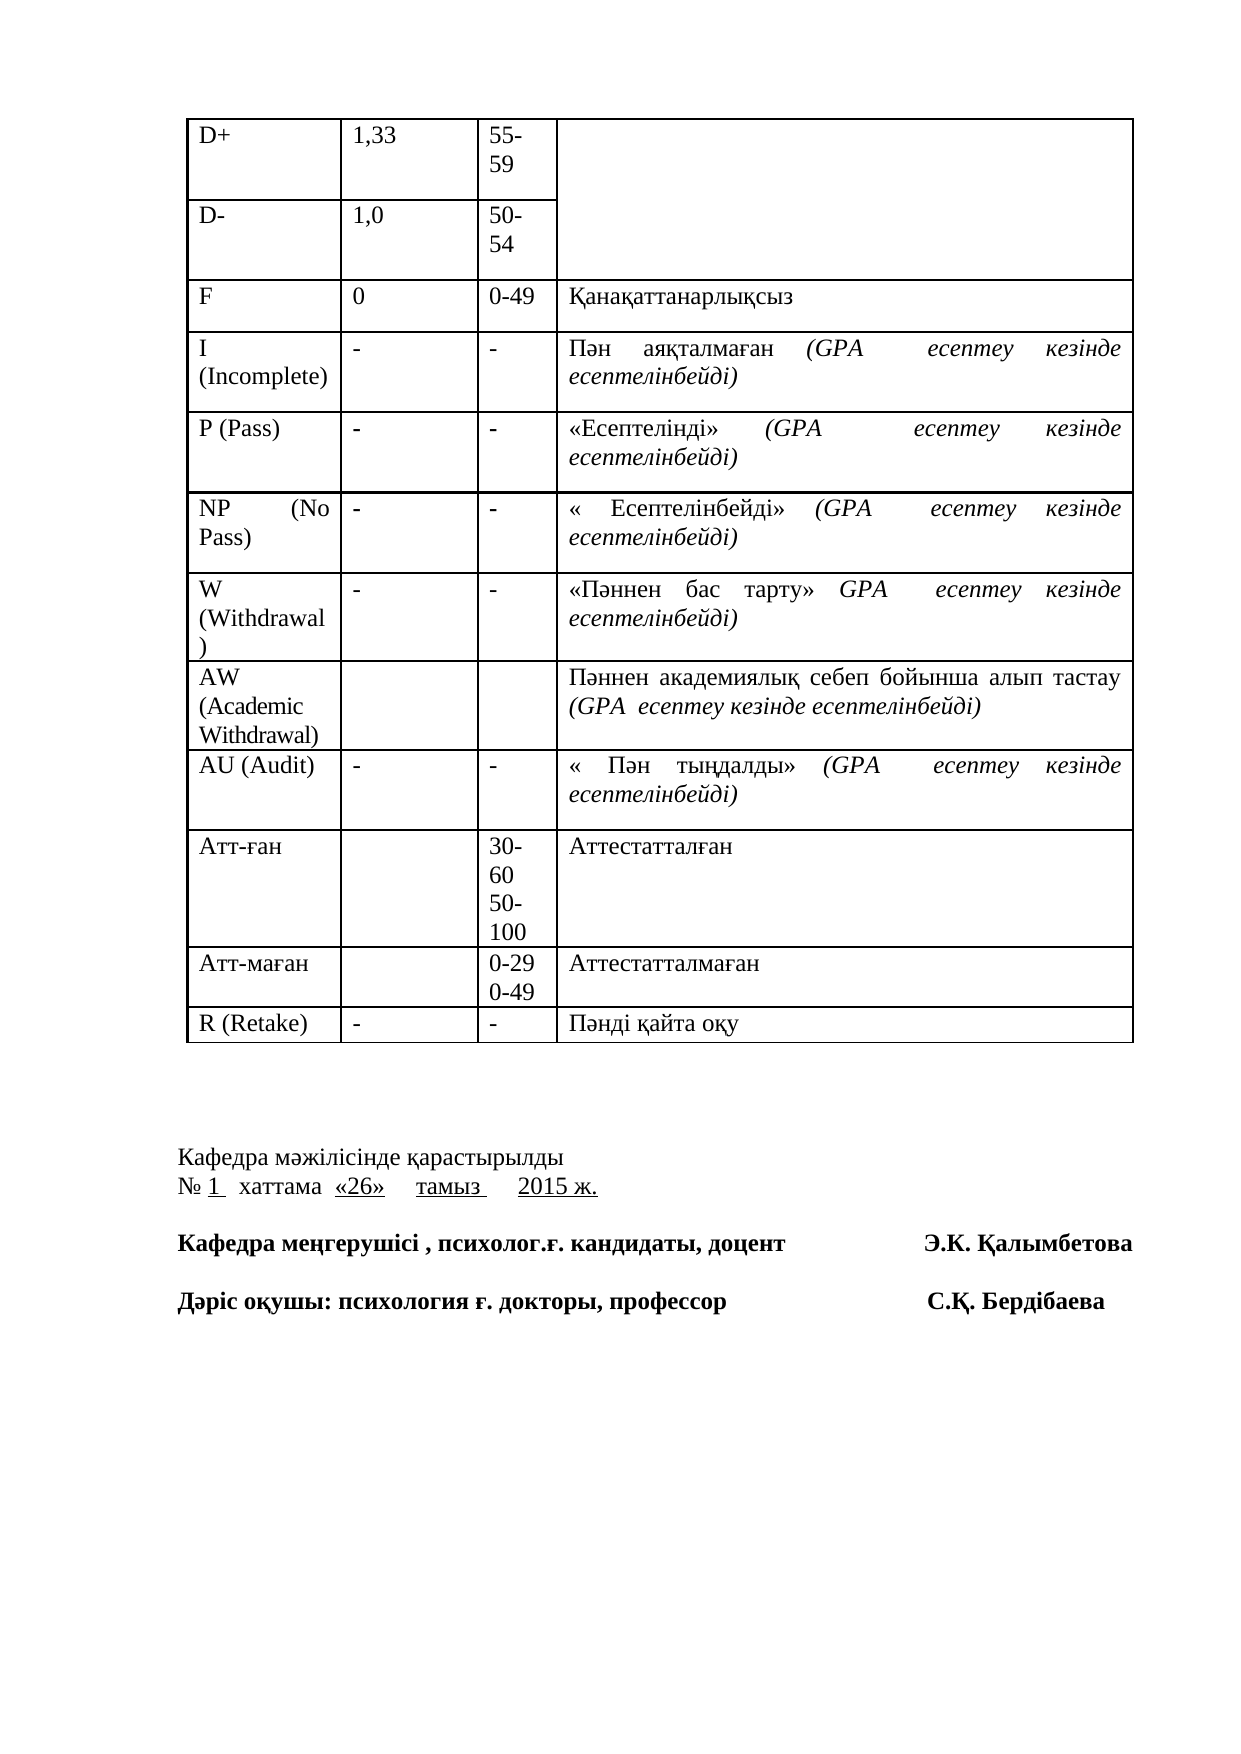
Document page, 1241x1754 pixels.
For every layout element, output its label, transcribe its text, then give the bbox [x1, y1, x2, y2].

table_cell 0-29 0-49 [479, 948, 556, 1006]
table_cell 55-59 [479, 120, 556, 198]
table_cell «Есептелінді» (GPA есептеу кезінде есептелінбейді) [558, 413, 1132, 491]
table_cell [342, 662, 477, 748]
table_cell [342, 831, 477, 946]
table_cell « Пән тыңдалды» (GPA есептеу кезінде есептелінбейді) [558, 751, 1132, 829]
table_cell P (Pass) [189, 413, 340, 491]
table_cell R (Retake) [189, 1008, 340, 1042]
table_cell «Пәннен бас тарту» GPA есептеу кезінде есептелінбейді) [558, 574, 1132, 660]
table_cell W (Withdrawal) [189, 574, 340, 660]
table_cell 50-54 [479, 201, 556, 279]
table_cell - [342, 333, 477, 411]
table_cell [342, 948, 477, 1006]
table_cell 30-60 50-100 [479, 831, 556, 946]
table_cell Пән аяқталмаған (GPA есептеу кезінде есептелінбейді) [558, 333, 1132, 411]
table_cell [479, 662, 556, 748]
table_cell - [342, 413, 477, 491]
text Дәріс оқушы: психология ғ. докторы, профессор С.Қ. Бердібаева [177, 1286, 1152, 1315]
table_cell AW (Academic Withdrawal) [189, 662, 340, 748]
table_cell Қанақаттанарлықсыз [558, 281, 1132, 331]
table_cell Аттестатталған [558, 831, 1132, 946]
table_cell 1,33 [342, 120, 477, 198]
table_cell 1,0 [342, 201, 477, 279]
table_cell Пәнді қайта оқу [558, 1008, 1132, 1042]
table_cell - [342, 574, 477, 660]
text Кафедра меңгерушісі , психолог.ғ. кандидаты, доцент Э.К. Қалымбетова [177, 1228, 1152, 1257]
table_cell - [342, 751, 477, 829]
table_cell - [479, 333, 556, 411]
table_cell - [479, 413, 556, 491]
table_cell « Есептелінбейді» (GPA есептеу кезінде есептелінбейді) [558, 494, 1132, 572]
table_cell - [342, 1008, 477, 1042]
table_cell D+ [189, 120, 340, 198]
table_cell - [479, 751, 556, 829]
table_cell NP (No Рass) [189, 494, 340, 572]
table_cell - [479, 494, 556, 572]
text № 1 хаттама «26» тамыз 2015 ж. [177, 1171, 1152, 1200]
table_cell 0-49 [479, 281, 556, 331]
table_cell - [479, 574, 556, 660]
table_cell AU (Audit) [189, 751, 340, 829]
table_cell Атт-маған [189, 948, 340, 1006]
table_cell - [342, 494, 477, 572]
table_cell Атт-ған [189, 831, 340, 946]
table_cell 0 [342, 281, 477, 331]
text Кафедра мәжілісінде қарастырылды [177, 1142, 1152, 1171]
table_cell - [479, 1008, 556, 1042]
table_cell Аттестатталмаған [558, 948, 1132, 1006]
table_cell I (Incomplete) [189, 333, 340, 411]
table_cell Пәннен академиялық себеп бойынша алып тастау (GPA есептеу кезінде есептелінбейді) [558, 662, 1132, 748]
table_cell D- [189, 201, 340, 279]
table_cell F [189, 281, 340, 331]
